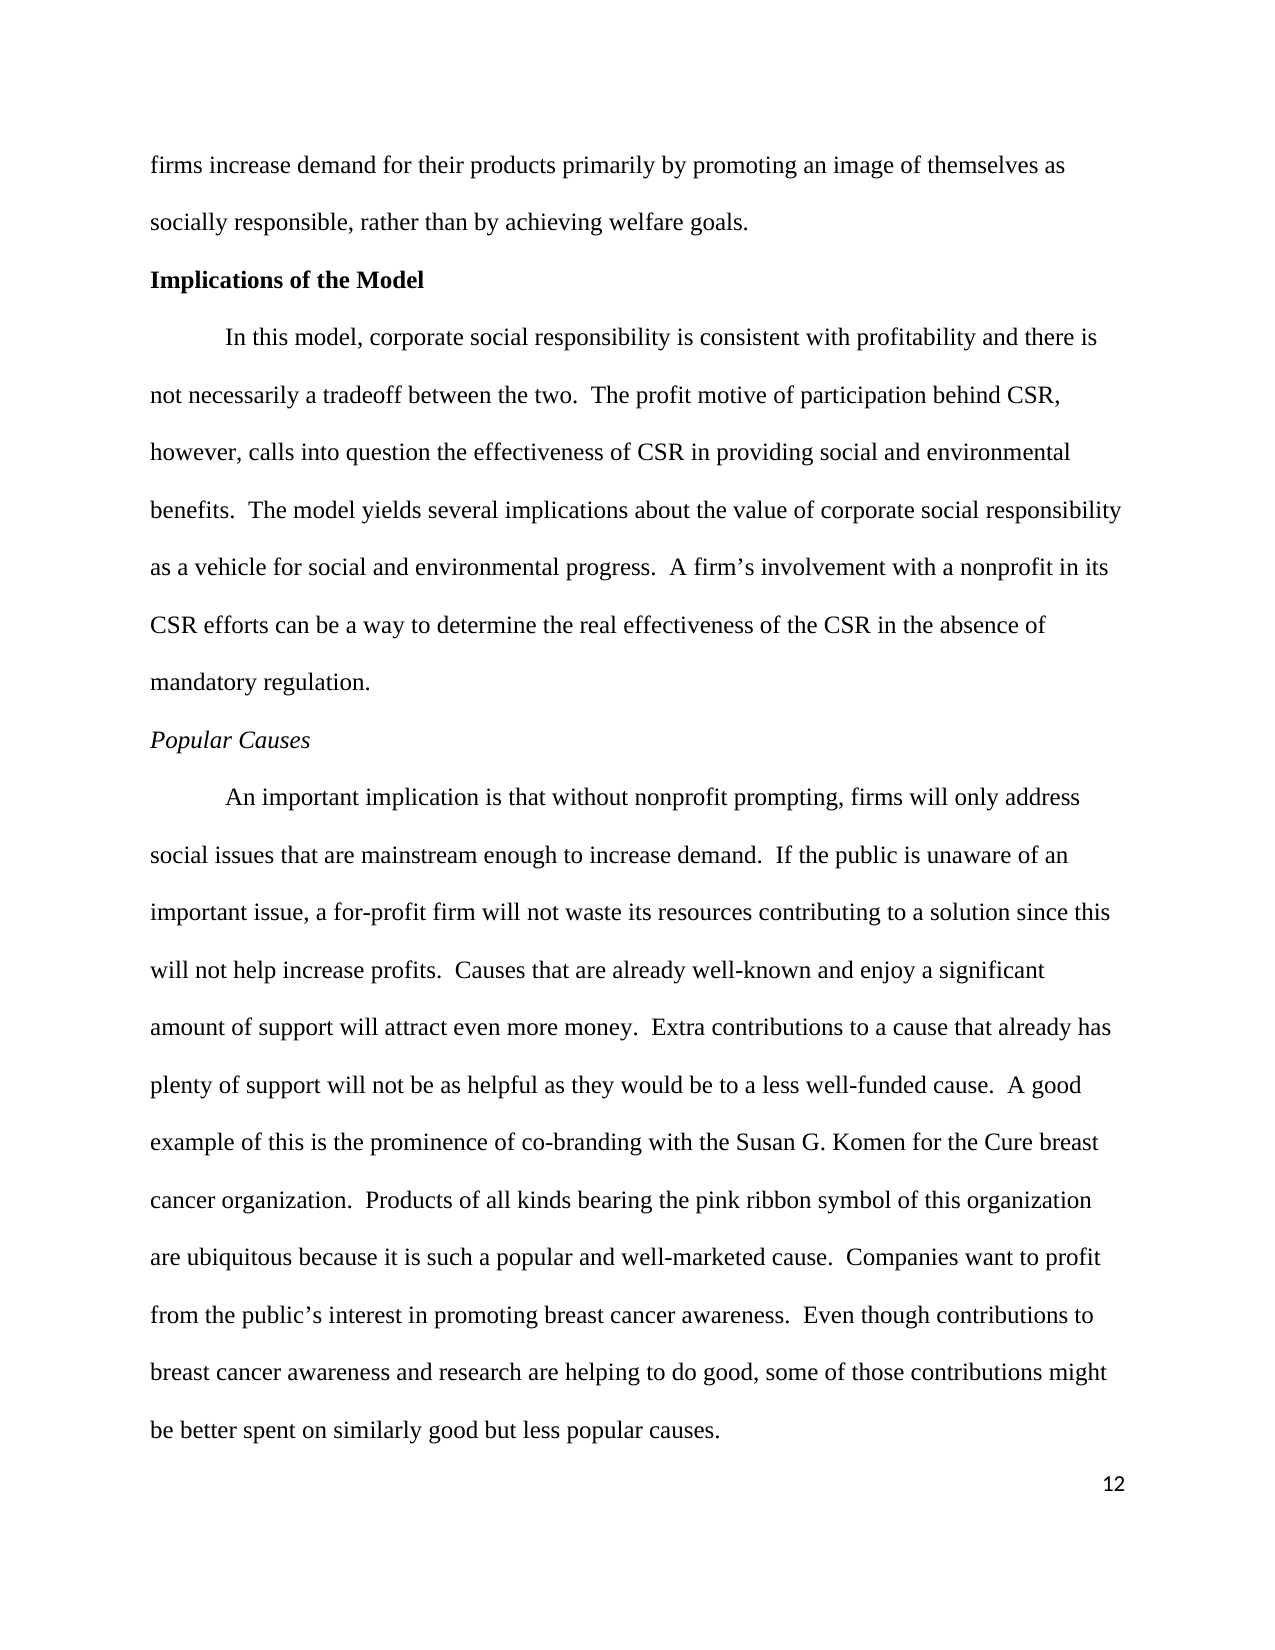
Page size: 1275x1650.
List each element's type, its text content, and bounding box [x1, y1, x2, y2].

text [150, 150, 1125, 236]
text In this model, corporate social responsibility is consistent with profitability and there is not necessarily a tradeoff between the two. The profit motive of participation behind CSR, however, calls into question the effectiveness of CSR in providing social and environmental benefits. The model yields several implications about the value of corporate social responsibility as a vehicle for social and environmental progress. A firm’s involvement with a nonprofit in its CSR efforts can be a way to determine the real effectiveness of the CSR in the absence of mandatory regulation. [150, 322, 1125, 696]
text Implications of the Model [150, 265, 1125, 294]
text An important implication is that without nonprofit prompting, firms will only address social issues that are mainstream enough to increase demand. If the public is unaware of an important issue, a for-profit firm will not waste its resources contributing to a solution since this will not help increase profits. Causes that are already well-known and enjoy a significant amount of support will attract even more money. Extra contributions to a cause that already has plenty of support will not be as helpful as they would be to a less well-funded cause. A good example of this is the prominence of co-branding with the Susan G. Komen for the Cure breast cancer organization. Products of all kinds bearing the pink ribbon symbol of this organization are ubiquitous because it is such a popular and well-marketed cause. Companies want to profit from the public’s interest in promoting breast cancer awareness. Even though contributions to breast cancer awareness and research are helping to do good, some of those contributions might be better spent on similarly good but less popular causes. [150, 782, 1125, 1444]
text Popular Causes [150, 725, 1125, 754]
